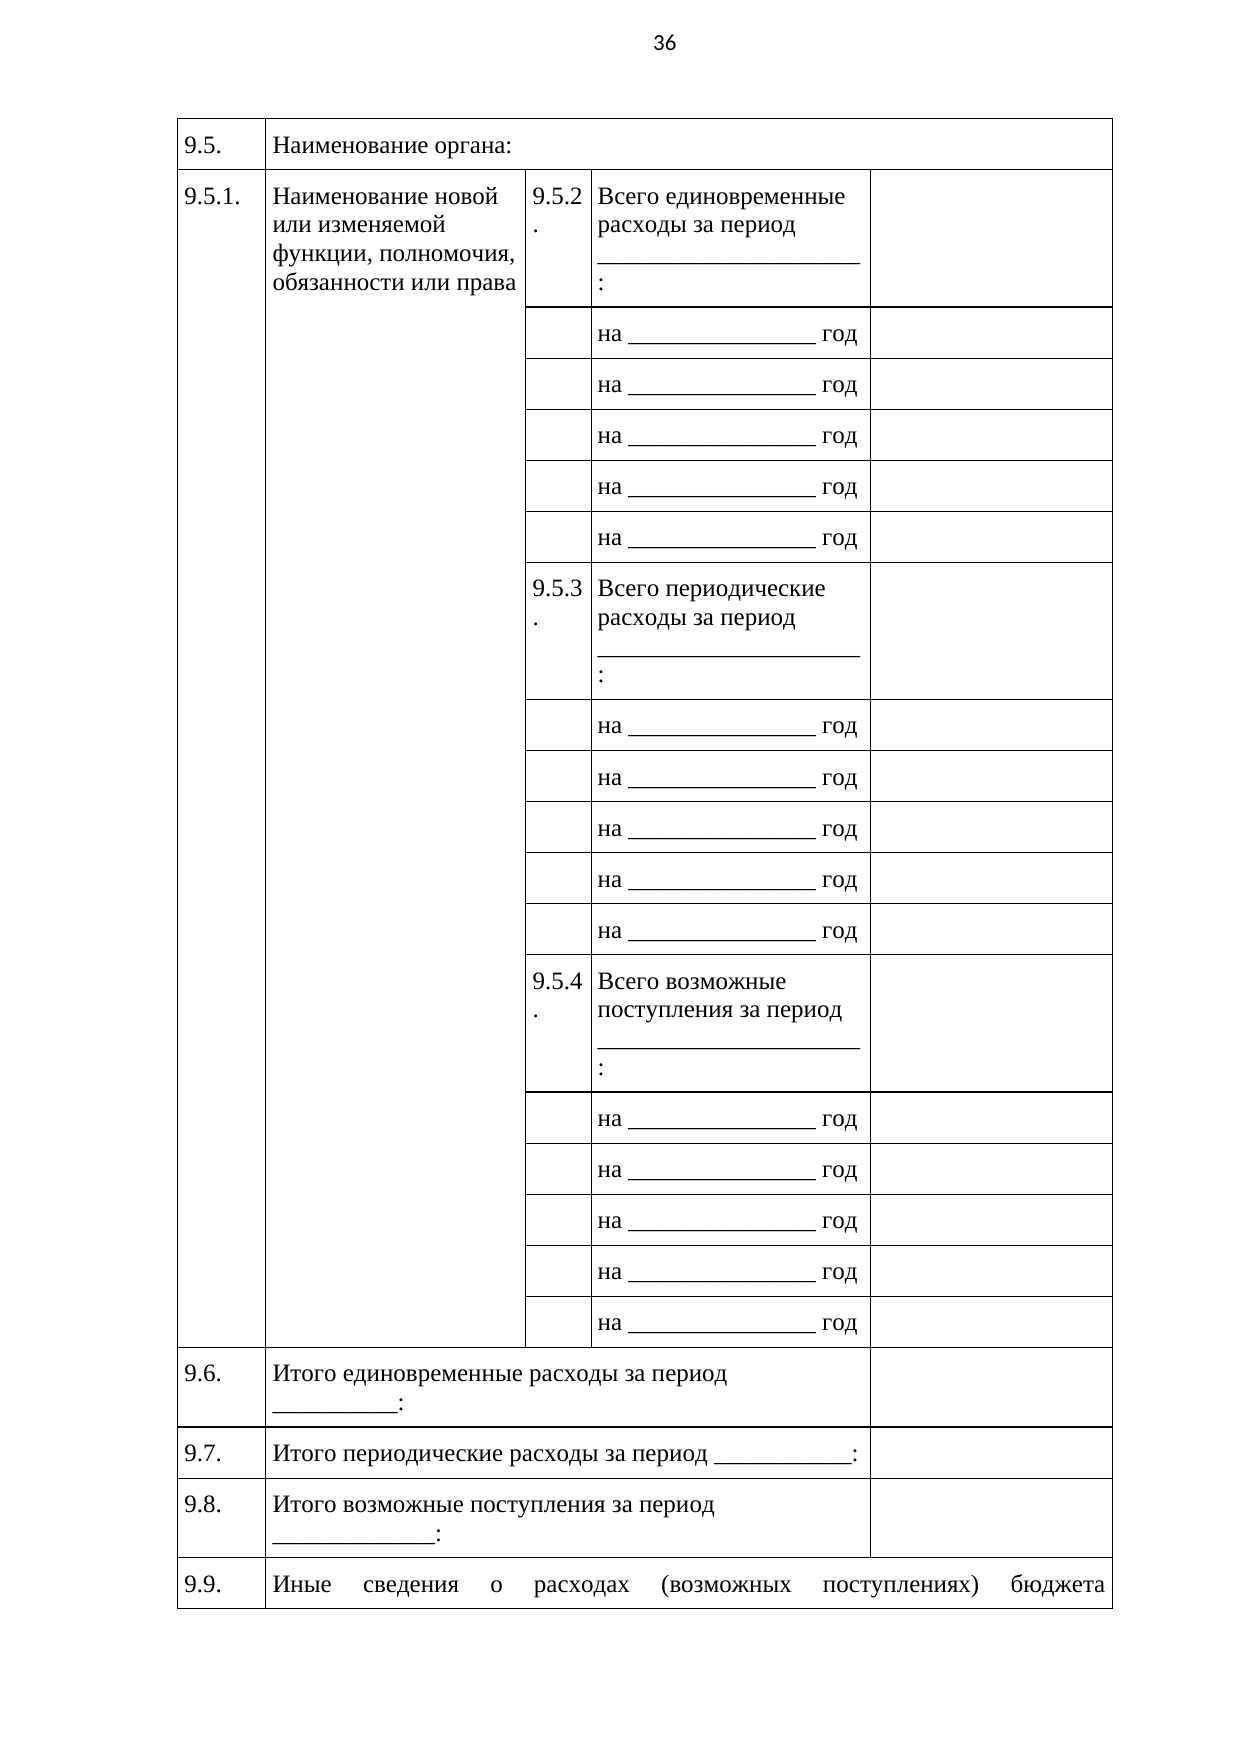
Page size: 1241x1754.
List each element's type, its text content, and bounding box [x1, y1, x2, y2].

table_cell Наименование органа: [266, 119, 1112, 169]
table_cell [526, 512, 591, 562]
table_cell [526, 461, 591, 511]
table_cell [871, 308, 1112, 357]
table_cell [526, 410, 591, 459]
table_cell на _______________ год [592, 359, 870, 408]
table_cell [871, 1195, 1112, 1244]
table_cell 9.7. [178, 1428, 265, 1477]
table_cell [871, 1144, 1112, 1193]
table_cell [526, 904, 591, 954]
table_cell 9.5. [178, 119, 265, 169]
table_cell [871, 955, 1112, 1091]
table_cell 9.6. [178, 1348, 265, 1426]
table_cell 9.5.2. [526, 170, 591, 306]
table_cell 9.9. [178, 1558, 265, 1608]
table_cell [266, 170, 525, 1347]
table_cell [871, 1093, 1112, 1142]
table_cell [871, 1297, 1112, 1347]
table_cell [871, 1348, 1112, 1426]
table_cell на _______________ год [592, 904, 870, 954]
table_cell на _______________ год [592, 461, 870, 511]
table_cell [871, 751, 1112, 801]
table_cell [871, 359, 1112, 408]
table_cell [871, 170, 1112, 306]
table_cell на _______________ год [592, 1246, 870, 1296]
table_cell на _______________ год [592, 700, 870, 750]
table_cell [871, 853, 1112, 903]
table_cell на _______________ год [592, 512, 870, 562]
table_cell [871, 461, 1112, 511]
table_cell [871, 1428, 1112, 1477]
table_cell Итого единовременные расходы за период __________: [266, 1348, 870, 1426]
table_cell на _______________ год [592, 1297, 870, 1347]
table_cell [526, 802, 591, 852]
table_cell на _______________ год [592, 1093, 870, 1142]
table_cell [526, 1195, 591, 1244]
table_cell на _______________ год [592, 1195, 870, 1244]
table_cell [871, 802, 1112, 852]
table_cell на _______________ год [592, 410, 870, 459]
table_cell Всего единовременные расходы за период _____________________: [592, 170, 870, 306]
table_cell Итого периодические расходы за период ___________: [266, 1428, 870, 1477]
table_cell 9.5.4. [526, 955, 591, 1091]
table_cell [526, 1246, 591, 1296]
table_cell на _______________ год [592, 802, 870, 852]
table_cell [871, 1479, 1112, 1557]
table_cell на _______________ год [592, 1144, 870, 1193]
table_cell на _______________ год [592, 308, 870, 357]
table_cell [526, 1297, 591, 1347]
table_cell [526, 751, 591, 801]
table_cell [871, 700, 1112, 750]
table_cell Всего периодические расходы за период _____________________: [592, 563, 870, 699]
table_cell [266, 1558, 1112, 1608]
table_cell [871, 512, 1112, 562]
table_cell [871, 1246, 1112, 1296]
table_cell на _______________ год [592, 751, 870, 801]
table_cell [526, 1144, 591, 1193]
table_cell Итого возможные поступления за период _____________: [266, 1479, 870, 1557]
table_cell [871, 904, 1112, 954]
table_cell [871, 563, 1112, 699]
table_cell 9.8. [178, 1479, 265, 1557]
table_cell [526, 853, 591, 903]
table_cell 9.5.3. [526, 563, 591, 699]
table_cell [526, 700, 591, 750]
table_cell [526, 308, 591, 357]
table_cell [871, 410, 1112, 459]
table_cell на _______________ год [592, 853, 870, 903]
table_cell [526, 359, 591, 408]
table_cell Всего возможные поступления за период _____________________: [592, 955, 870, 1091]
table_cell [526, 1093, 591, 1142]
table_cell 9.5.1. [178, 170, 265, 1347]
